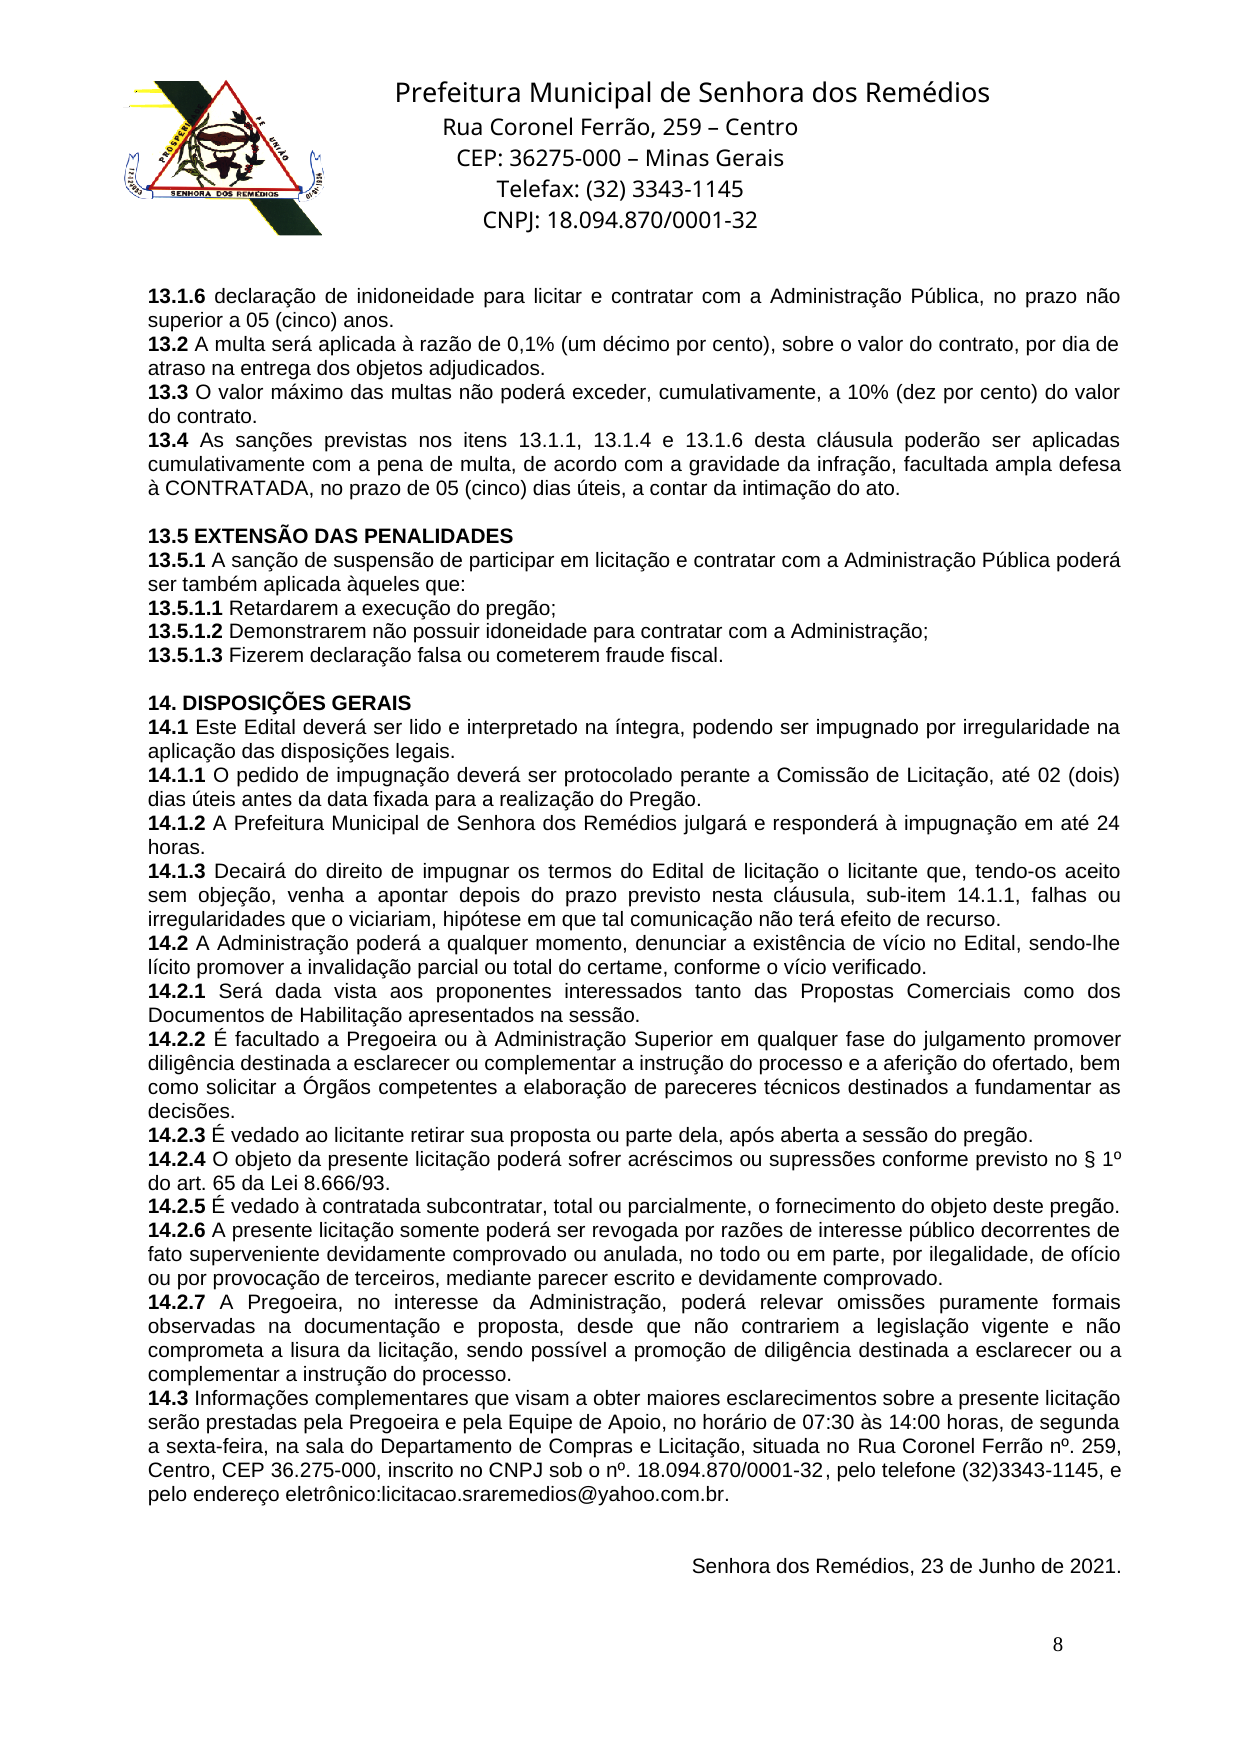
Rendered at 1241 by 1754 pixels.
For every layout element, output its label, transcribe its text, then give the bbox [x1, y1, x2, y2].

text 14.2.7 A Pregoeira, no interesse da Administração, poderá relevar omissões puramente formais observadas na documentação e proposta, desde que não contrariem a legislação vigente e não comprometa a lisura da licitação, sendo possível a promoção de diligência destinada a esclarecer ou a complementar a instrução do processo. [148, 1290, 1122, 1386]
text Senhora dos Remédios, 23 de Junho de 2021. [148, 1554, 1122, 1578]
text 14.2.3 É vedado ao licitante retirar sua proposta ou parte dela, após aberta a sessão do pregão. [148, 1122, 1122, 1146]
text 14.2.1 Será dada vista aos proponentes interessados tanto das Propostas Comerciais como dos Documentos de Habilitação apresentados na sessão. [148, 979, 1122, 1027]
text 13.4 As sanções previstas nos itens 13.1.1, 13.1.4 e 13.1.6 desta cláusula poderão ser aplicadas cumulativamente com a pena de multa, de acordo com a gravidade da infração, facultada ampla defesa à CONTRATADA, no prazo de 05 (cinco) dias úteis, a contar da intimação do ato. [148, 428, 1122, 499]
text 14.2.6 A presente licitação somente poderá ser revogada por razões de interesse público decorrentes de fato superveniente devidamente comprovado ou anulada, no todo ou em parte, por ilegalidade, de ofício ou por provocação de terceiros, mediante parecer escrito e devidamente comprovado. [148, 1218, 1122, 1290]
text 13.5 EXTENSÃO DAS PENALIDADES [148, 523, 1122, 547]
text 13.5.1 A sanção de suspensão de participar em licitação e contratar com a Administração Pública poderá ser também aplicada àqueles que: [148, 547, 1122, 595]
text 14.1 Este Edital deverá ser lido e interpretado na íntegra, podendo ser impugnado por irregularidade na aplicação das disposições legais. [148, 715, 1122, 763]
text 14. DISPOSIÇÕES GERAIS [148, 691, 1122, 715]
text Administração poderá a qualquer momento, denunciar a existência de vício no Edital, sendo-lhe lícito promover a invalidação parcial ou total do certame, conforme o vício verificado. [148, 931, 1122, 979]
text multa será aplicada à razão de 0,1% (um décimo por cento), sobre o valor do contrato, por dia de atraso na entrega dos objetos adjudicados. [148, 332, 1122, 380]
text 13.5.1.1 Retardarem a execução do pregão; [148, 595, 1122, 619]
text 13.3 O valor máximo das multas não poderá exceder, cumulativamente, a 10% (dez por cento) do valor do contrato. [148, 380, 1122, 428]
text 14.3 Informações complementares que visam a obter maiores esclarecimentos sobre a presente licitação serão prestadas pela Pregoeira e pela Equipe de Apoio, no horário de 07:30 às 14:00 horas, de segunda a sexta-feira, na sala do Departamento de Compras e Licitação, situada no Rua Coronel Ferrão nº. 259, Centro, CEP 36.275-000, inscrito no CNPJ sob o nº. 18.094.870/0001-32, pelo telefone (32)3343-1145, e pelo endereço eletrônico:licitacao.sraremedios@yahoo.com.br. [148, 1386, 1122, 1506]
text 14.2.2 É facultado a Pregoeira ou à Administração Superior em qualquer fase do julgamento promover diligência destinada a esclarecer ou complementar a instrução do processo e a aferição do ofertado, bem como solicitar a Órgãos competentes a elaboração de pareceres técnicos destinados a fundamentar as decisões. [148, 1027, 1122, 1122]
text 14.1.1 O pedido de impugnação deverá ser protocolado perante a Comissão de Licitação, até 02 (dois) dias úteis antes da data fixada para a realização do Pregão. [148, 763, 1122, 811]
text 14.2.5 É vedado à contratada subcontratar, total ou parcialmente, o fornecimento do objeto deste pregão. [148, 1194, 1122, 1218]
text 13.1.6 declaração de inidoneidade para licitar e contratar com a Administração Pública, no prazo não superior a 05 (cinco) anos. [148, 284, 1122, 332]
text 14.1.3 Decairá do direito de impugnar os termos do Edital de licitação o licitante que, tendo-os aceito sem objeção, venha a apontar depois do prazo previsto nesta cláusula, sub-item 14.1.1, falhas ou irregularidades que o viciariam, hipótese em que tal comunicação não terá efeito de recurso. [148, 859, 1122, 931]
text 13.5.1.2 Demonstrarem não possuir idoneidade para contratar com a Administração; [148, 619, 1122, 643]
text 13.5.1.3 Fizerem declaração falsa ou cometerem fraude fiscal. [148, 643, 1122, 667]
text 14.2.4 O objeto da presente licitação poderá sofrer acréscimos ou supressões conforme previsto no § 1º do art. 65 da Lei 8.666/93. [148, 1146, 1122, 1194]
text 14.1.2 A Prefeitura Municipal de Senhora dos Remédios julgará e responderá à impugnação em até 24 horas. [148, 811, 1122, 859]
